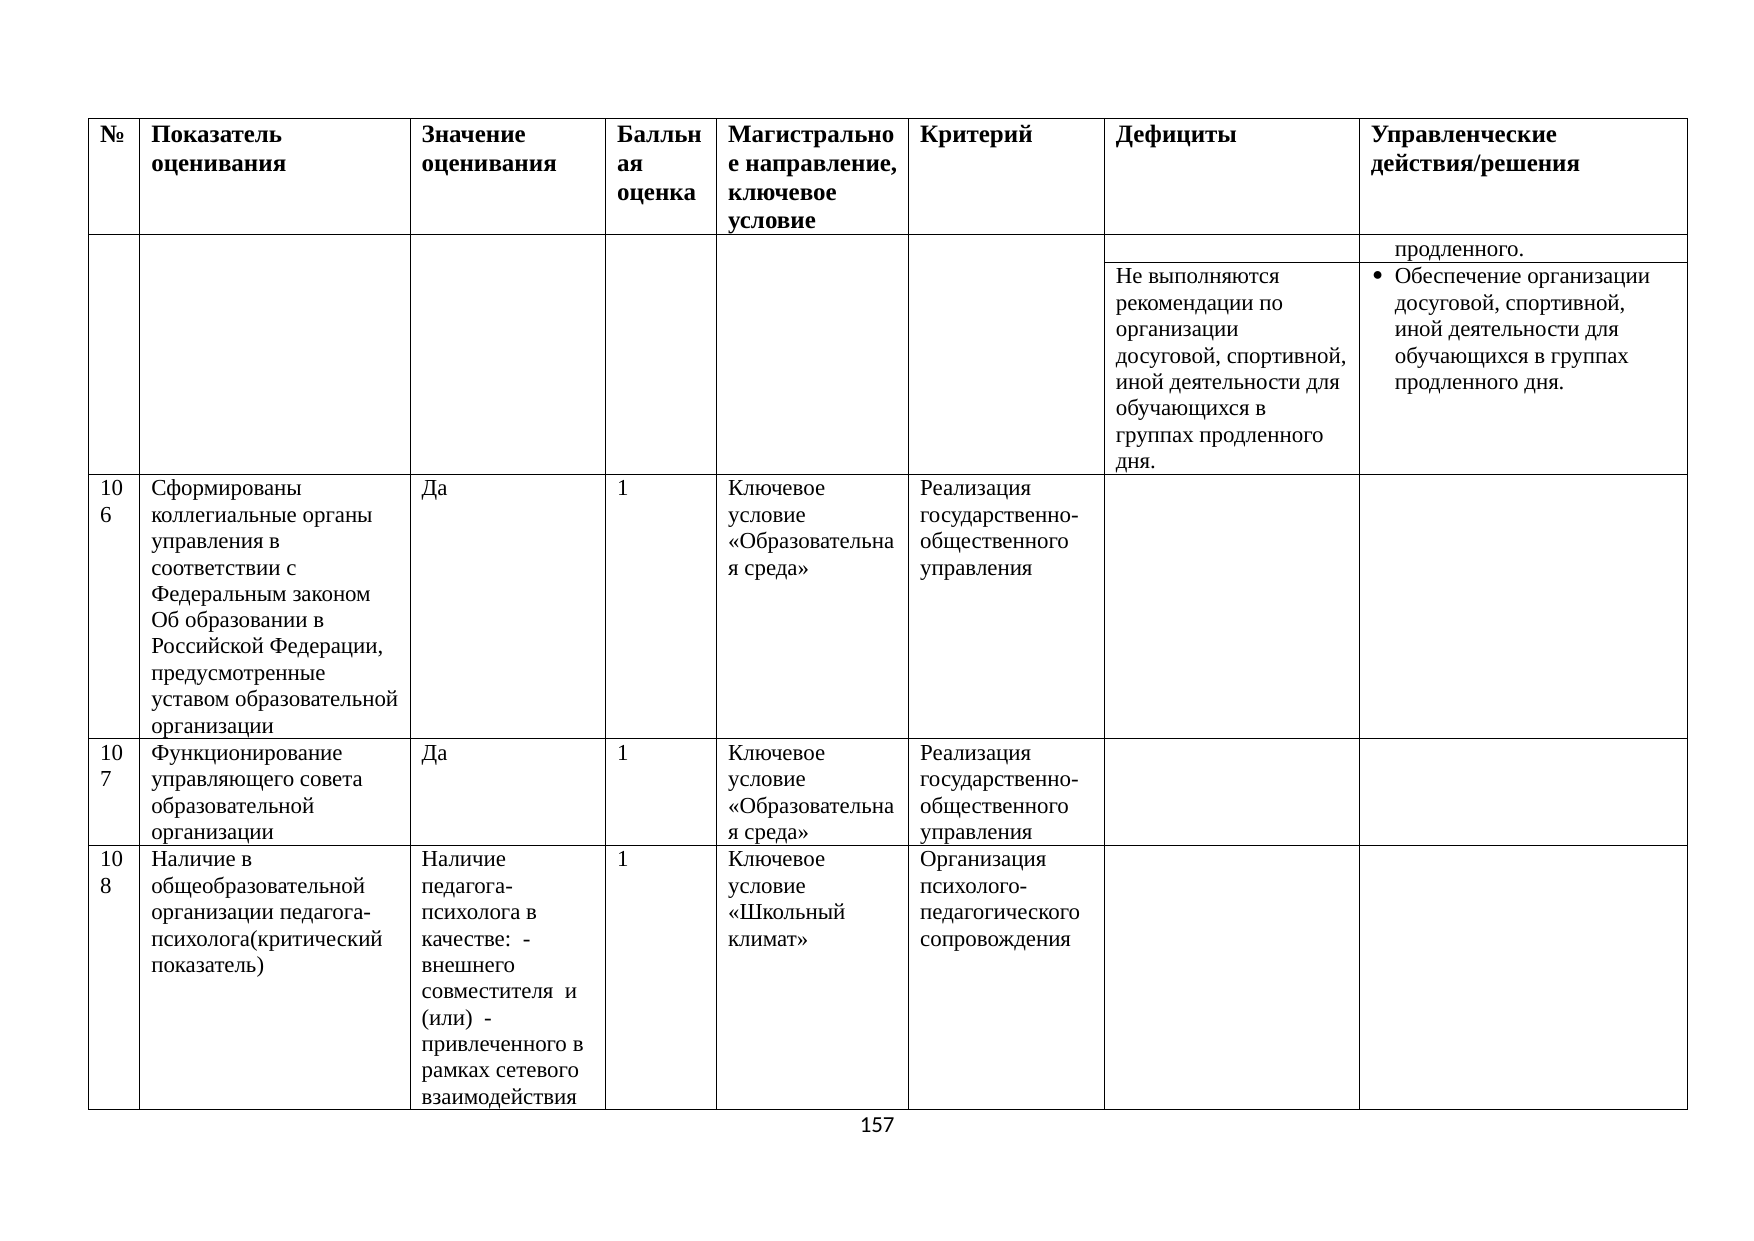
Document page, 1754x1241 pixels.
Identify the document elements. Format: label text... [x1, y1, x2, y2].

table_cell Да [411, 739, 605, 844]
table_header Дефициты [1105, 119, 1359, 234]
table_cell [140, 846, 410, 1109]
table_cell Обеспечение организации досуговой, спортивной, иной деятельности для обучающихся в группах продленного дня. [1360, 263, 1687, 473]
table_cell [1105, 475, 1359, 738]
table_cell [411, 846, 605, 1109]
table_cell [1360, 846, 1687, 1109]
table_cell [1360, 739, 1687, 844]
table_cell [1105, 235, 1359, 262]
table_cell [1360, 235, 1687, 262]
table_cell Реализация государственно-общественного управления [909, 739, 1104, 844]
table_cell 1 [606, 739, 716, 844]
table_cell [909, 846, 1104, 1109]
table_cell Сформированы коллегиальные органы управления в соответствии с Федеральным законом Об образовании в Российской Федерации, предусмотренные уставом образовательной организации [140, 475, 410, 738]
table_cell Да [411, 475, 605, 738]
table_cell 1 [606, 846, 716, 1109]
table_cell Не выполняются рекомендации по организации досуговой, спортивной, иной деятельности для обучающихся в группах продленного дня. [1105, 263, 1359, 473]
table_cell Реализация государственно-общественного управления [909, 475, 1104, 738]
table_cell Ключевое условие «Образовательная среда» [717, 739, 908, 844]
table_cell Ключевое условие «Школьный климат» [717, 846, 908, 1109]
table_header Значение оценивания [411, 119, 605, 234]
table_cell [1360, 475, 1687, 738]
table_cell 108 [89, 846, 139, 1109]
table_header № [89, 119, 139, 234]
table_cell [1105, 739, 1359, 844]
table_cell Функционирование управляющего совета образовательной организации [140, 739, 410, 844]
table_cell 106 [89, 475, 139, 738]
table_cell 107 [89, 739, 139, 844]
table_header Балльная оценка [606, 119, 716, 234]
table_header Показатель оценивания [140, 119, 410, 234]
table_cell 1 [606, 475, 716, 738]
table_cell [1105, 846, 1359, 1109]
table_header Магистральное направление, ключевое условие [717, 119, 908, 234]
table_header Управленческие действия/решения [1360, 119, 1687, 234]
table_cell Ключевое условие «Образовательная среда» [717, 475, 908, 738]
table_header Критерий [909, 119, 1104, 234]
